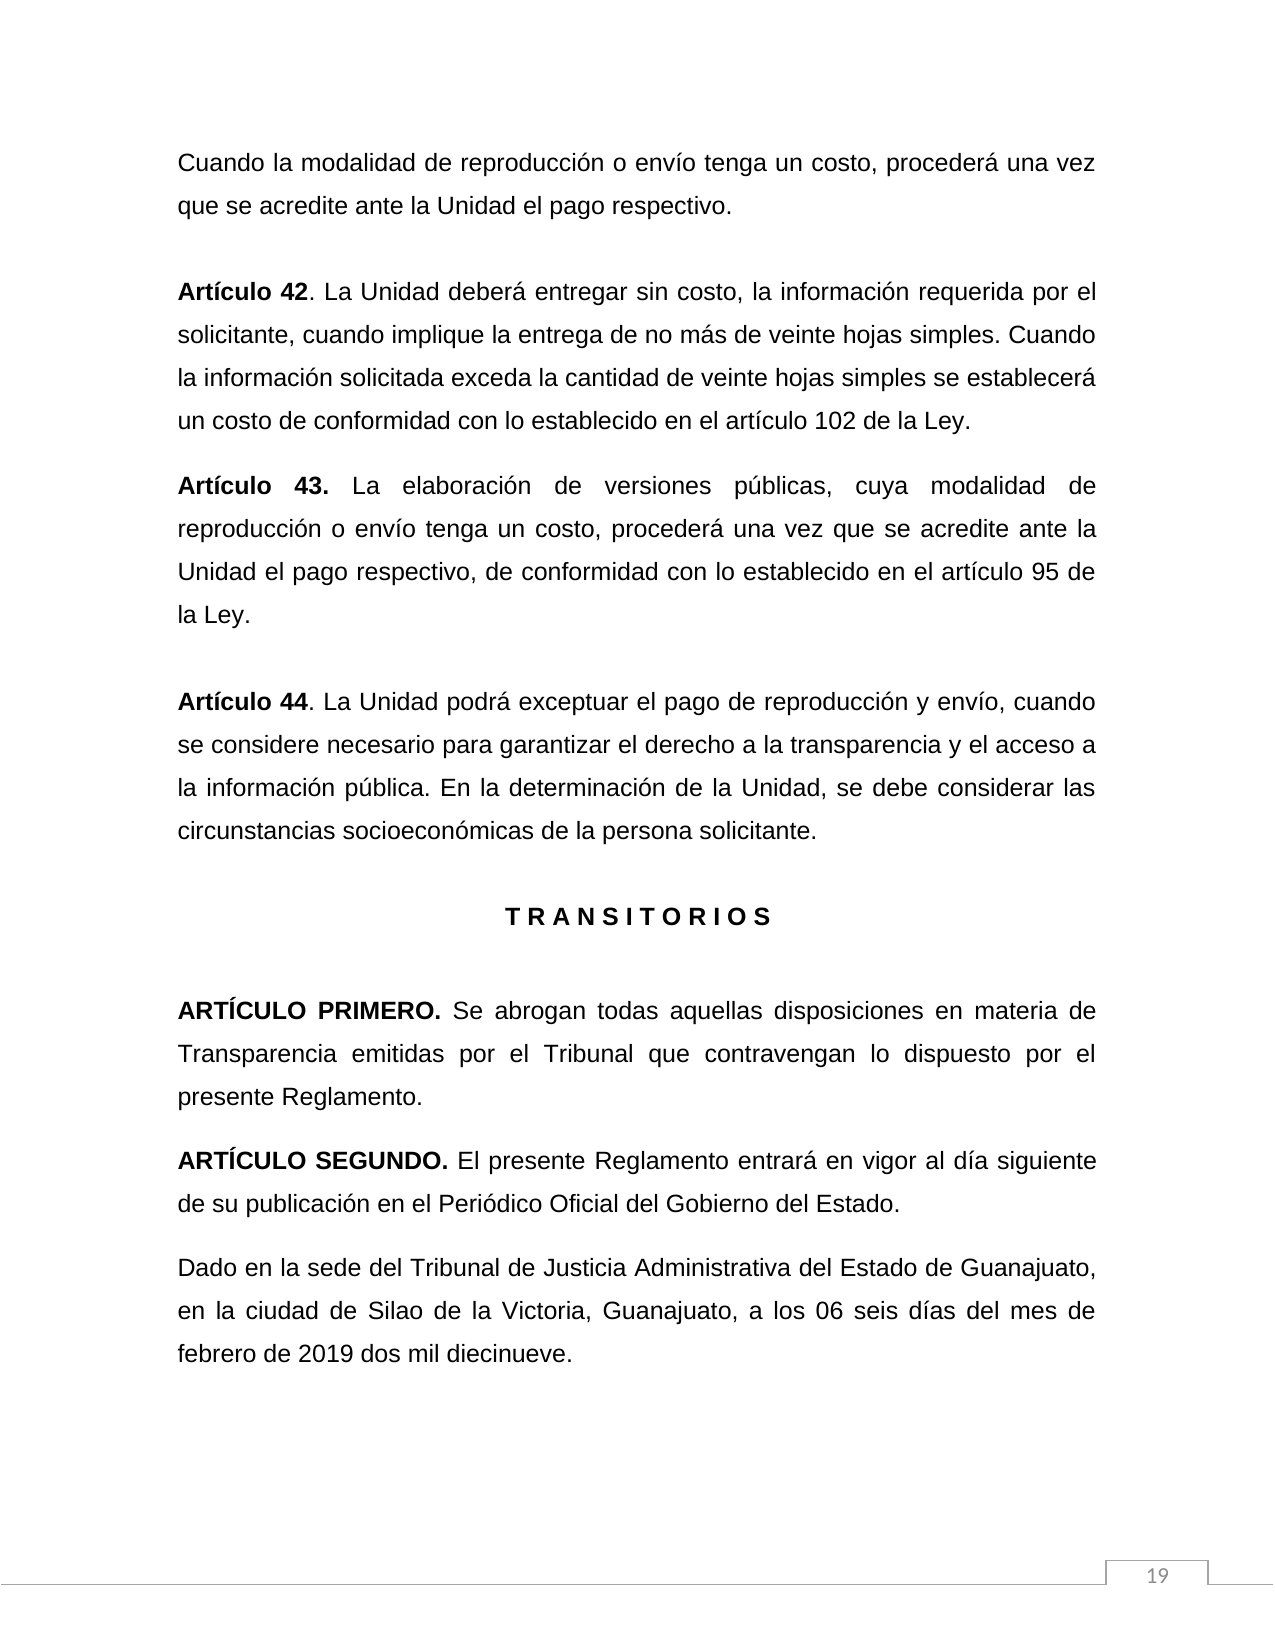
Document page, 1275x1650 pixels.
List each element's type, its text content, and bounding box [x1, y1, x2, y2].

text ARTÍCULO PRIMERO. Se abrogan todas aquellas disposiciones en materia de Transparencia emitidas por el Tribunal que contravengan lo dispuesto por el presente Reglamento. [177, 996, 1098, 1111]
text Dado en la sede del Tribunal de Justicia Administrativa del Estado de Guanajuato, en la ciudad de Silao de la Victoria, Guanajuato, a los 06 seis días del mes de febrero de 2019 dos mil diecinueve. [177, 1253, 1098, 1368]
text Artículo 42. La Unidad deberá entregar sin costo, la información requerida por el solicitante, cuando implique la entrega de no más de veinte hojas simples. Cuando la información solicitada exceda la cantidad de veinte hojas simples se establecerá un costo de conformidad con lo establecido en el artículo 102 de la Ley. [177, 277, 1098, 435]
text T R A N S I T O R I O S [177, 902, 1098, 931]
text Cuando la modalidad de reproducción o envío tenga un costo, procederá una vez que se acredite ante la Unidad el pago respectivo. [177, 148, 1098, 219]
text Artículo 44. La Unidad podrá exceptuar el pago de reproducción y envío, cuando se considere necesario para garantizar el derecho a la transparencia y el acceso a la información pública. En la determinación de la Unidad, se debe considerar las circunstancias socioeconómicas de la persona solicitante. [177, 687, 1098, 845]
text Artículo 43. La elaboración de versiones públicas, cuya modalidad de reproducción o envío tenga un costo, procederá una vez que se acredite ante la Unidad el pago respectivo, de conformidad con lo establecido en el artículo 95 de la Ley. [177, 471, 1098, 629]
text ARTÍCULO SEGUNDO. El presente Reglamento entrará en vigor al día siguiente de su publicación en el Periódico Oficial del Gobierno del Estado. [177, 1146, 1098, 1218]
